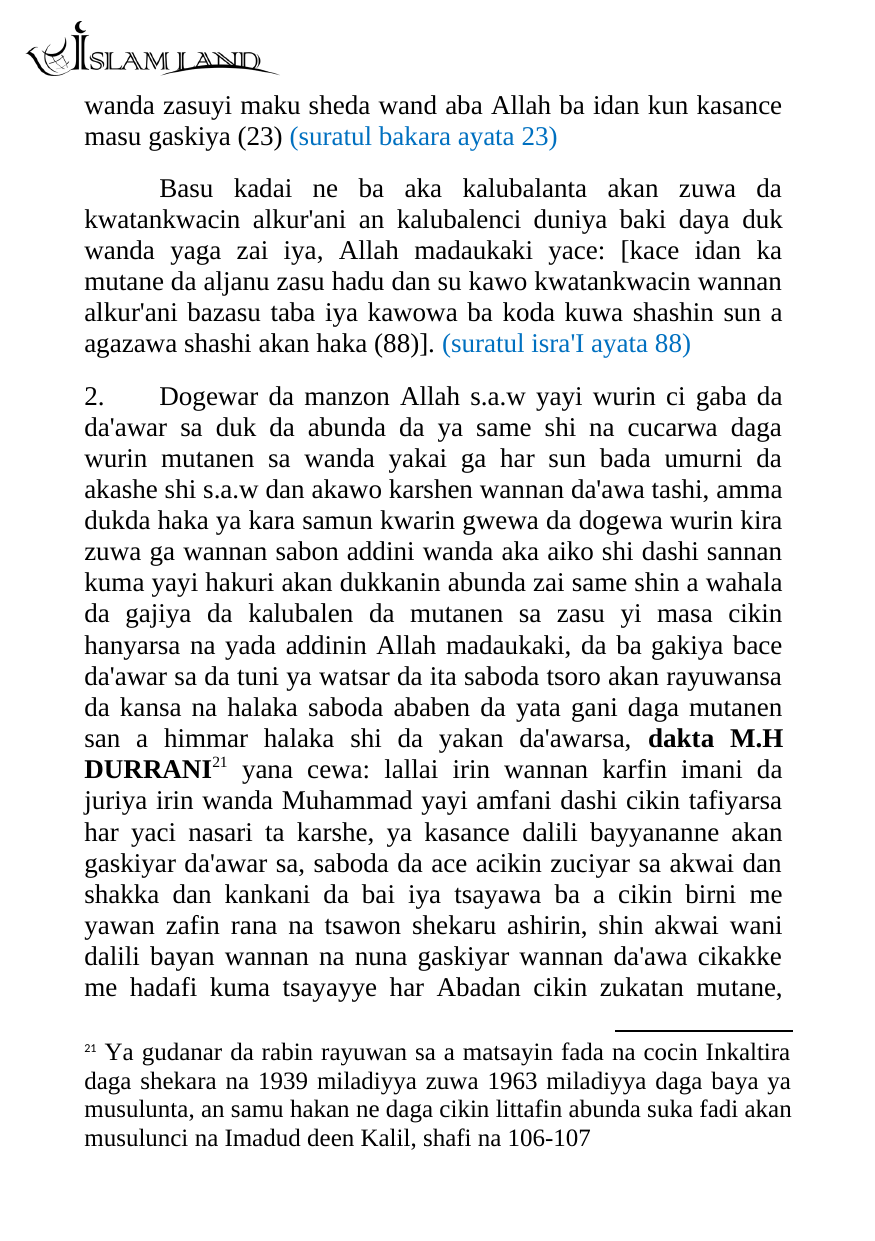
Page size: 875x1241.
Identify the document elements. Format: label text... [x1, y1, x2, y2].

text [84, 89, 783, 151]
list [84, 379, 783, 1002]
text Basu kadai ne ba aka kalubalanta akan zuwa da kwatankwacin alkur'ani an kalubalenci duniya baki daya duk wanda yaga zai iya, Allah madaukaki yace: [kace idan ka mutane da aljanu zasu hadu dan su kawo kwatankwacin wannan alkur'ani bazasu taba iya kawowa ba koda kuwa shashin sun a agazawa shashi akan haka (88)]. (suratul isra'I ayata 88) [84, 172, 783, 359]
picture [25, 21, 281, 76]
